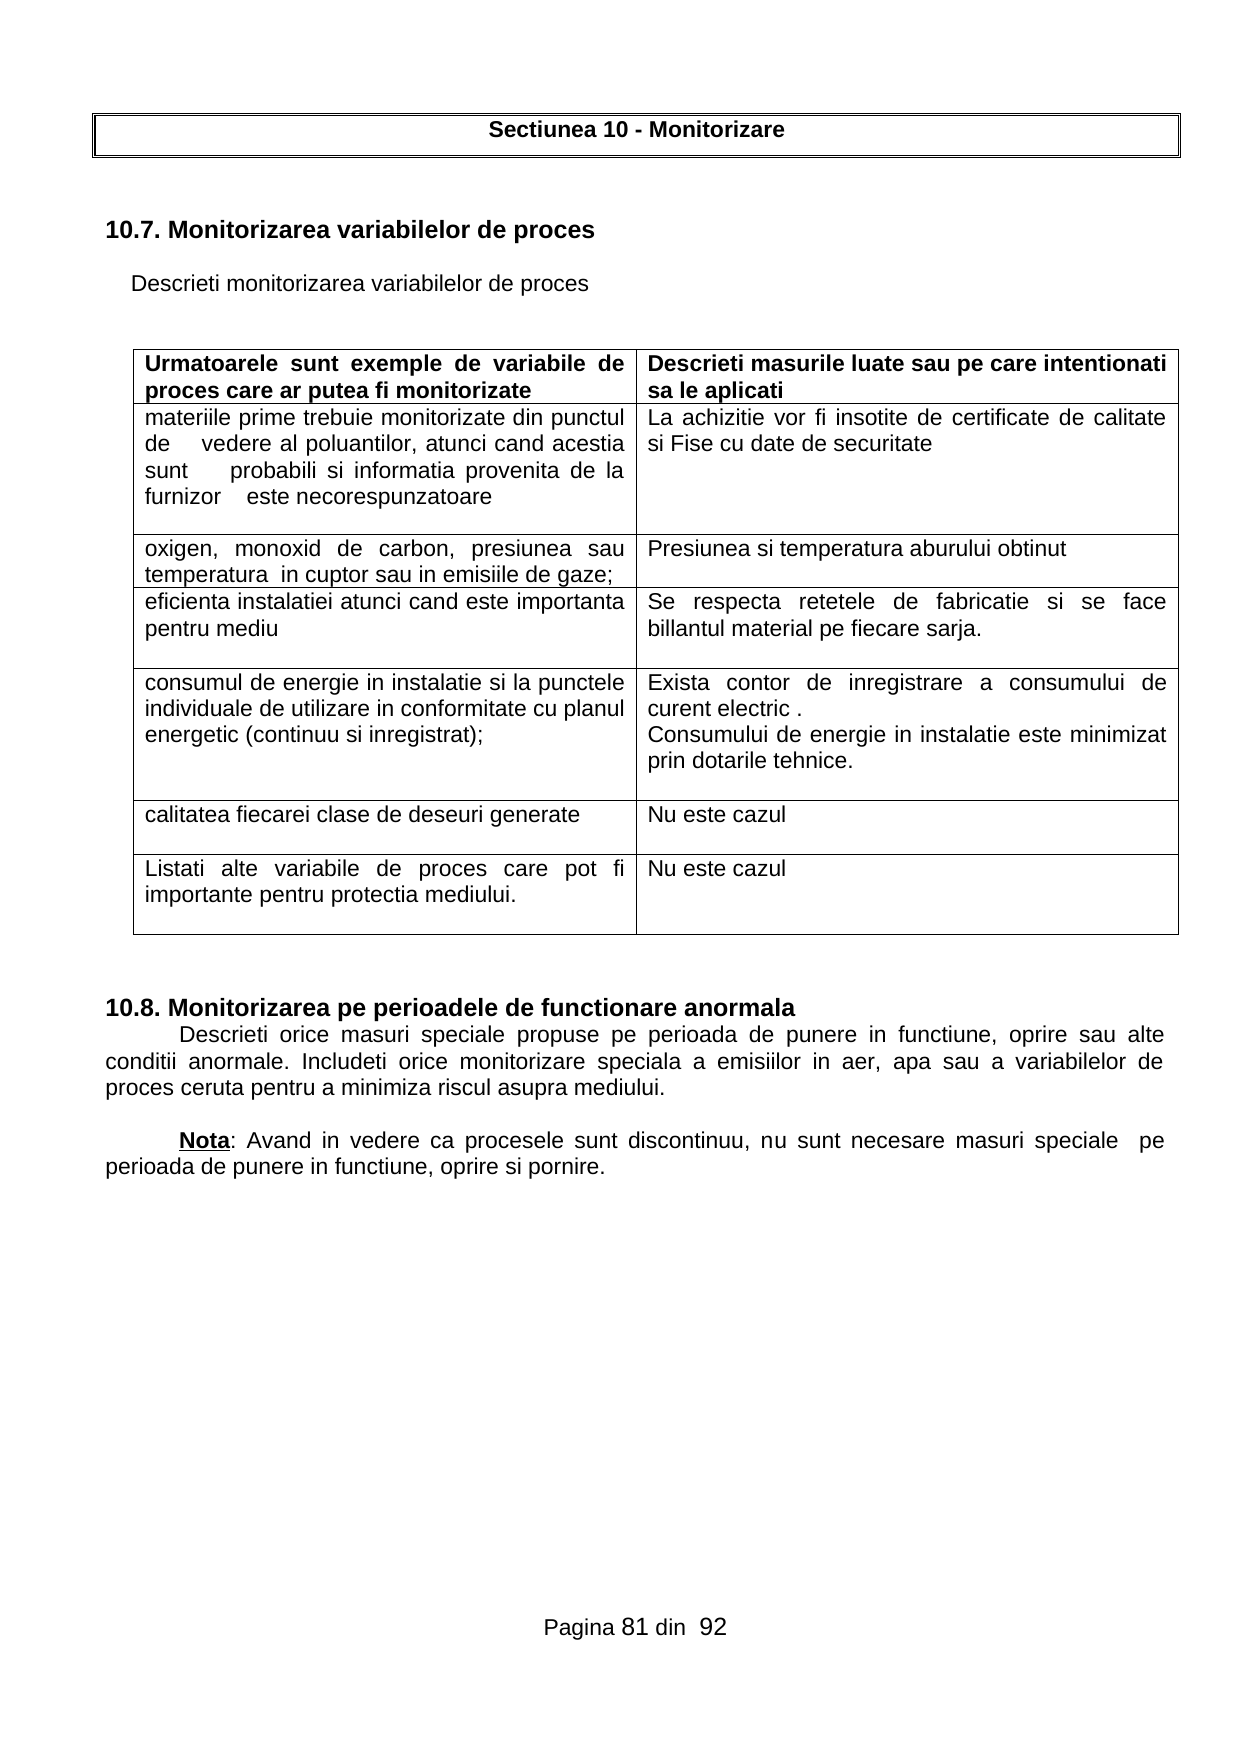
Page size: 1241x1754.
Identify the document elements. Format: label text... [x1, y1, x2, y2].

text 10.8. Monitorizarea pe perioadele de functionare anormala [105, 993, 1165, 1021]
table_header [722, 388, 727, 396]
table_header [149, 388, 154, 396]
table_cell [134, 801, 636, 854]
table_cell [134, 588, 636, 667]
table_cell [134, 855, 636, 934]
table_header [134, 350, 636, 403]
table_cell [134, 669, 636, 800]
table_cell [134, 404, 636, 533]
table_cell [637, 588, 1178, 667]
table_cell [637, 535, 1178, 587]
text Nota: Avand in vedere ca procesele sunt discontinuu, nu sunt necesare masuri speciale pe perioada de punere in functiune, oprire si pornire. [105, 1127, 1165, 1179]
text Descrieti monitorizarea variabilelor de proces [105, 270, 1165, 297]
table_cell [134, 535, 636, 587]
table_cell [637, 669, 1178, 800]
text Descrieti orice masuri speciale propuse pe perioada de punere in functiune, oprire sau alte conditii anormale. Includeti orice monitorizare speciala a emisiilor in aer, apa sau a variabilelor de proces ceruta pentru a minimiza riscul asupra mediului. [105, 1021, 1165, 1100]
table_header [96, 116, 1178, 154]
text 10.7. Monitorizarea variabilelor de proces [105, 215, 1165, 244]
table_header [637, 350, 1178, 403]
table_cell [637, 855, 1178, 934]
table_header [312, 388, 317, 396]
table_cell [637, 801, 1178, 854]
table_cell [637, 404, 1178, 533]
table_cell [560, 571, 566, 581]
